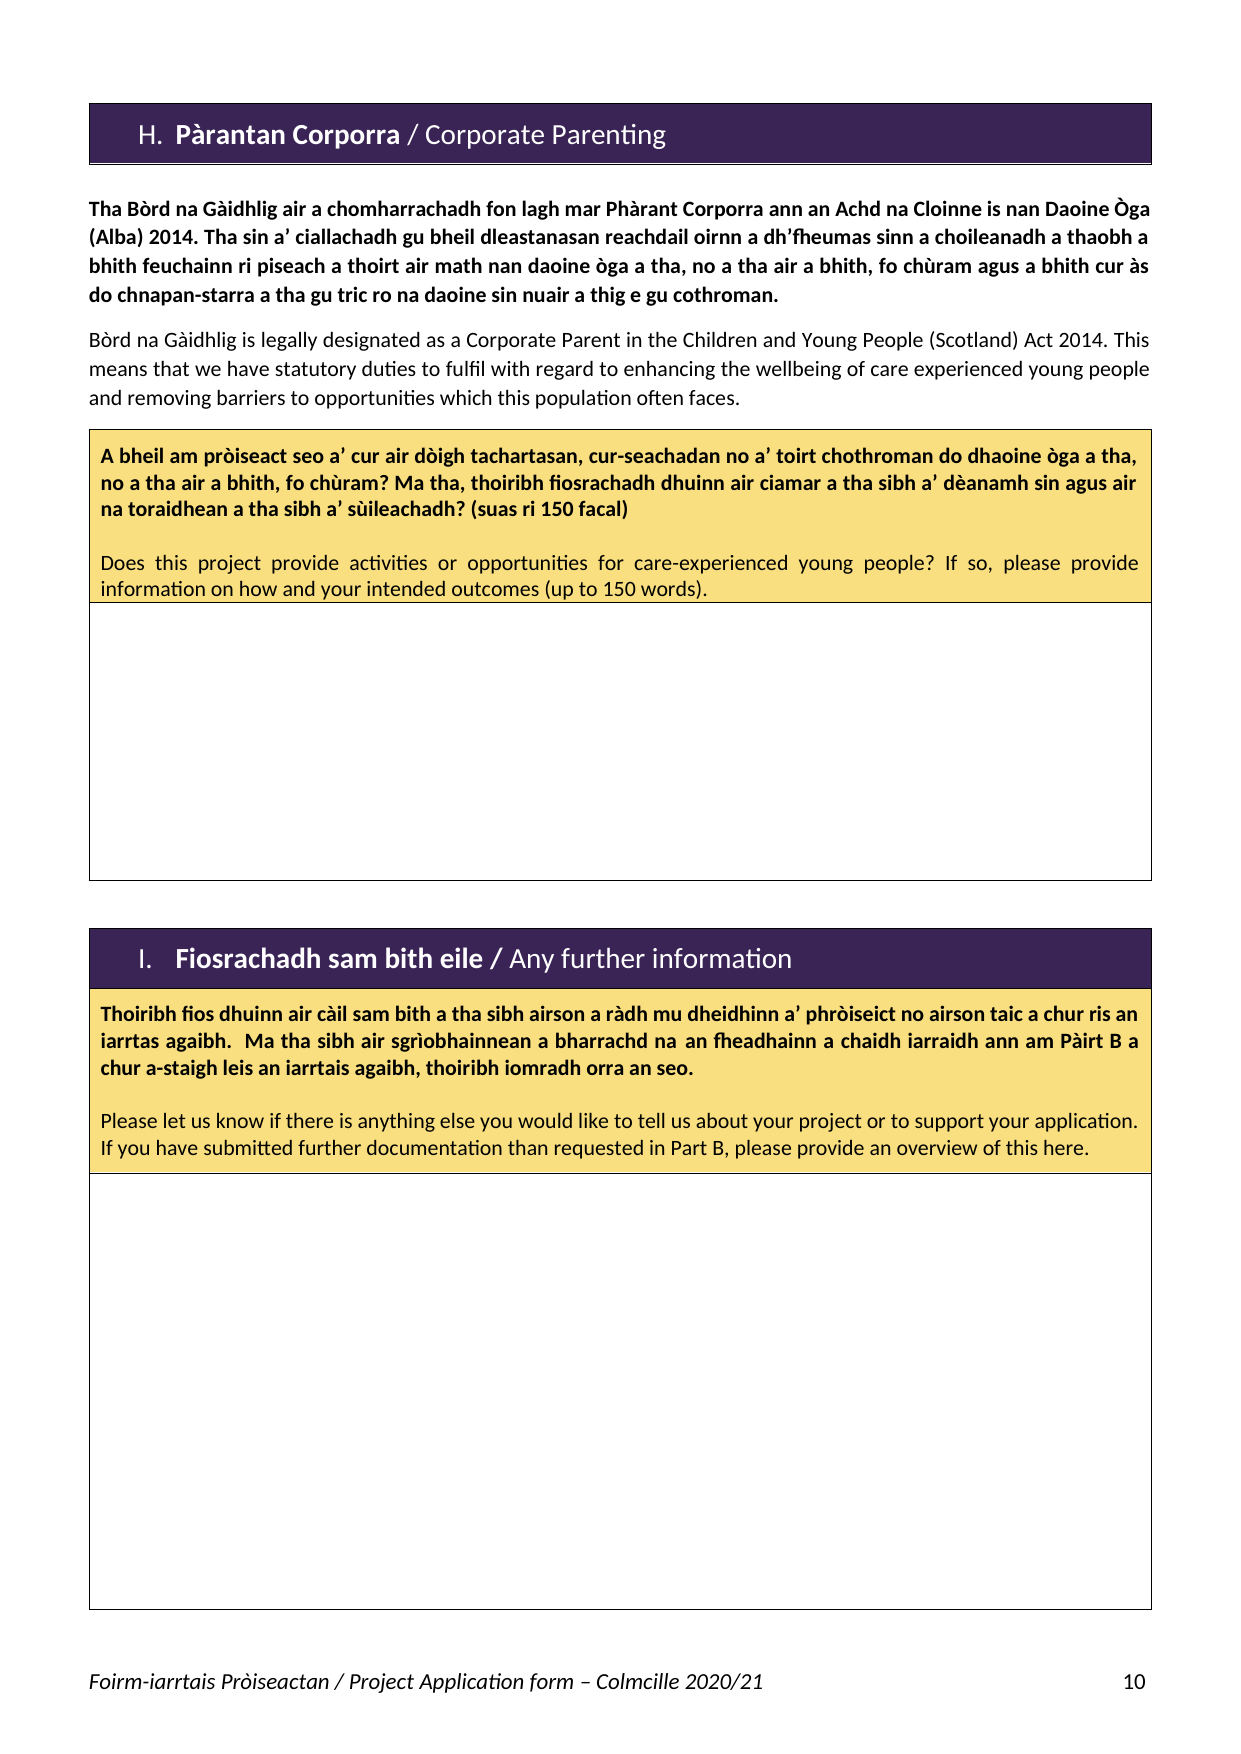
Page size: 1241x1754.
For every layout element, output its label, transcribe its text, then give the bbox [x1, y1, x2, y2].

text Bòrd na Gàidhlig is legally designated as a Corporate Parent in the Children and Young People (Scotland) Act 2014. This means that we have statutory duties to fulfil with regard to enhancing the wellbeing of care experienced young people and removing barriers to opportunities which this population often faces. [89, 326, 1152, 411]
table_header Pàrantan Corporra / Corporate Parenting [90, 104, 1151, 163]
table_cell Thoiribh fios dhuinn air càil sam bith a tha sibh airson a ràdh mu dheidhinn a’ phròiseict no airson taic a chur ris an iarrtas agaibh. Ma tha sibh air sgrìobhainnean a bharrachd na an fheadhainn a chaidh iarraidh ann am Pàirt B a chur a-staigh leis an iarrtais agaibh, thoiribh iomradh orra an seo. Please let us know if there is anything else you would like to tell us about your project or to support your application. If you have submitted further documentation than requested in Part B, please provide an overview of this here. [90, 989, 1151, 1172]
table_cell [90, 603, 1151, 880]
text Tha Bòrd na Gàidhlig air a chomharrachadh fon lagh mar Phàrant Corporra ann an Achd na Cloinne is nan Daoine Òga (Alba) 2014. Tha sin a’ ciallachadh gu bheil dleastanasan reachdail oirnn a dh’fheumas sinn a choileanadh a thaobh a bhith feuchainn ri piseach a thoirt air math nan daoine òga a tha, no a tha air a bhith, fo chùram agus a bhith cur às do chnapan-starra a tha gu tric ro na daoine sin nuair a thig e gu cothroman. [89, 165, 1152, 308]
table_cell [90, 1174, 1151, 1609]
table_header Fiosrachadh sam bith eile / Any further information [90, 929, 1151, 988]
table_header A bheil am pròiseact seo a’ cur air dòigh tachartasan, cur-seachadan no a’ toirt chothroman do dhaoine òga a tha, no a tha air a bhith, fo chùram? Ma tha, thoiribh fiosrachadh dhuinn air ciamar a tha sibh a’ dèanamh sin agus air na toraidhean a tha sibh a’ sùileachadh? (suas ri 150 facal) Does this project provide activities or opportunities for care-experienced young people? If so, please provide information on how and your intended outcomes (up to 150 words). [90, 430, 1151, 602]
